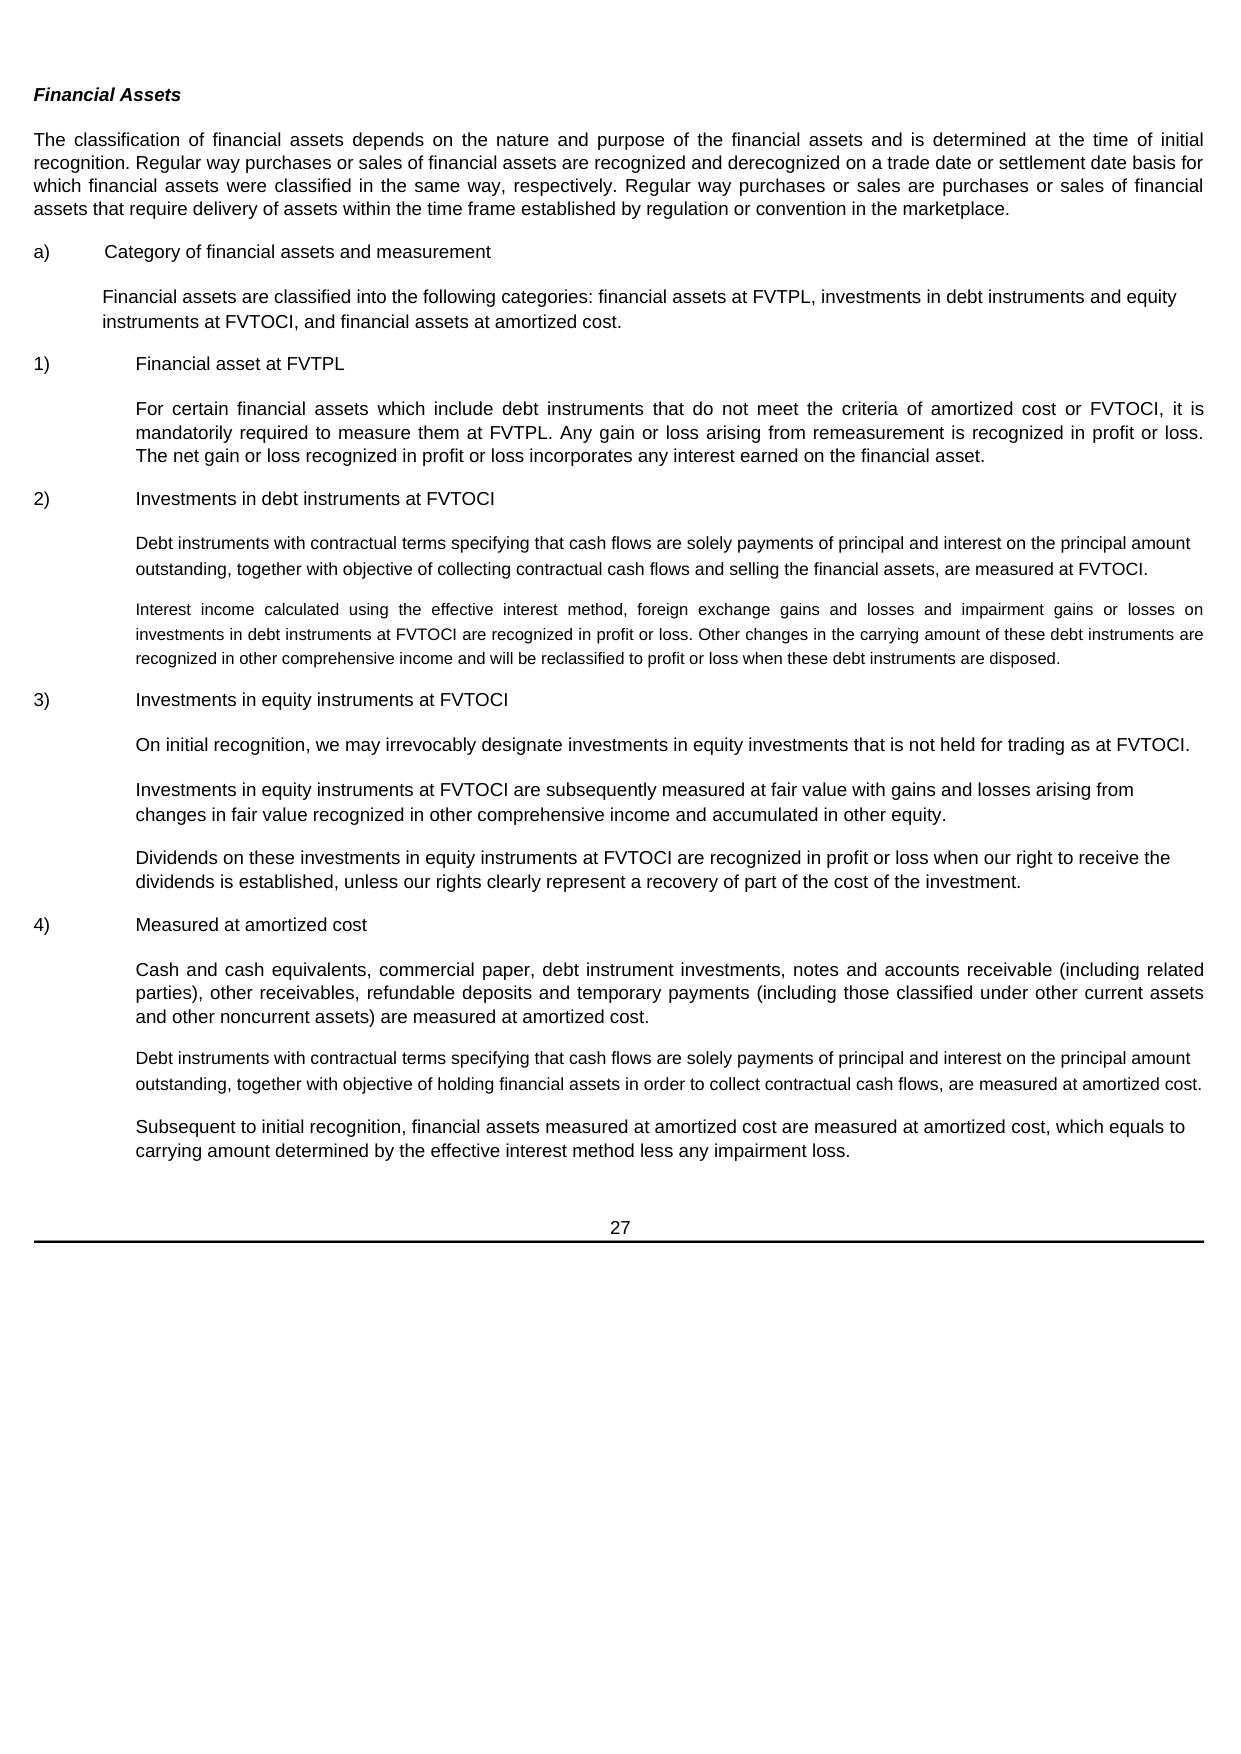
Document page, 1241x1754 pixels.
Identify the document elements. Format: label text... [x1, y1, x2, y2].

text Subsequent to initial recognition, financial assets measured at amortized cost are measured at amortized cost, which equals to carrying amount determined by the effective interest method less any impairment loss. [135, 1115, 1205, 1162]
text Debt instruments with contractual terms specifying that cash flows are solely payments of principal and interest on the principal amount outstanding, together with objective of collecting contractual cash flows and selling the financial assets, are measured at FVTOCI. [135, 532, 1205, 579]
text Debt instruments with contractual terms specifying that cash flows are solely payments of principal and interest on the principal amount outstanding, together with objective of holding financial assets in order to collect contractual cash flows, are measured at amortized cost. [135, 1048, 1205, 1094]
text The classification of financial assets depends on the nature and purpose of the financial assets and is determined at the time of initial recognition. Regular way purchases or sales of financial assets are recognized and derecognized on a trade date or settlement date basis for which financial assets were classified in the same way, respectively. Regular way purchases or sales are purchases or sales of financial assets that require delivery of assets within the time frame established by regulation or convention in the marketplace. [33, 128, 1205, 219]
text Financial assets are classified into the following categories: financial assets at FVTPL, investments in debt instruments and equity instruments at FVTOCI, and financial assets at amortized cost. [102, 286, 1203, 332]
text Financial Assets [33, 83, 1205, 105]
text On initial recognition, we may irrevocably designate investments in equity investments that is not held for trading as at FVTOCI. [135, 734, 1205, 756]
text Dividends on these investments in equity instruments at FVTOCI are recognized in profit or loss when our right to receive the dividends is established, unless our rights clearly represent a recovery of part of the cost of the investment. [135, 846, 1203, 893]
list Investments in debt instruments at FVTOCI [33, 487, 1205, 509]
text Investments in equity instruments at FVTOCI are subsequently measured at fair value with gains and losses arising from changes in fair value recognized in other comprehensive income and accumulated in other equity. [135, 779, 1205, 826]
text Cash and cash equivalents, commercial paper, debt instrument investments, notes and accounts receivable (including related parties), other receivables, refundable deposits and temporary payments (including those classified under other current assets and other noncurrent assets) are measured at amortized cost. [135, 959, 1205, 1027]
text Interest income calculated using the effective interest method, foreign exchange gains and losses and impairment gains or losses on investments in debt instruments at FVTOCI are recognized in profit or loss. Other changes in the carrying amount of these debt instruments are recognized in other comprehensive income and will be reclassified to profit or loss when these debt instruments are disposed. [135, 600, 1205, 668]
list Financial asset at FVTPL [33, 353, 1205, 374]
text 27 [33, 1216, 1207, 1238]
list Category of financial assets and measurement [33, 241, 1205, 262]
list Investments in equity instruments at FVTOCI [33, 689, 1205, 711]
list Measured at amortized cost [33, 914, 1205, 935]
text For certain financial assets which include debt instruments that do not meet the criteria of amortized cost or FVTOCI, it is mandatorily required to measure them at FVTPL. Any gain or loss arising from remeasurement is recognized in profit or loss. The net gain or loss recognized in profit or loss incorporates any interest earned on the financial asset. [135, 398, 1205, 466]
